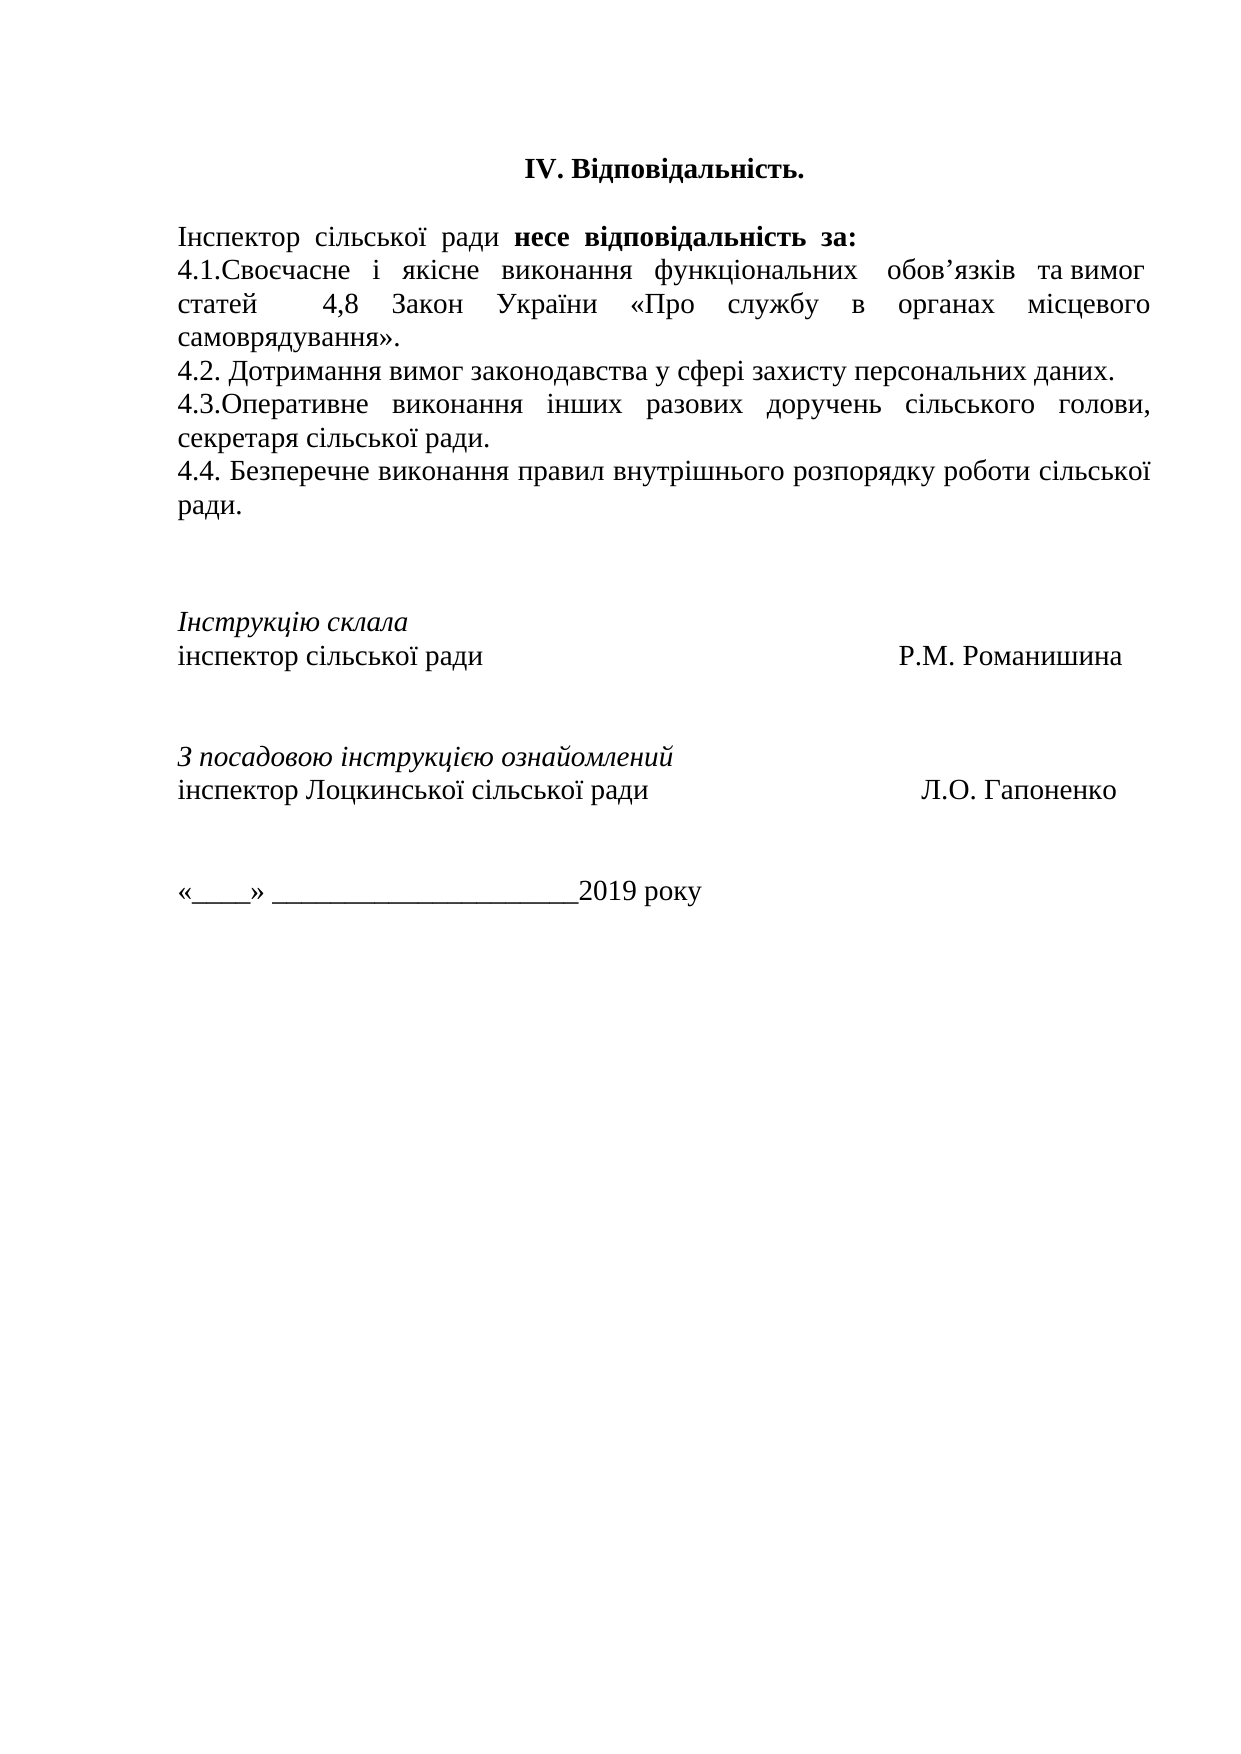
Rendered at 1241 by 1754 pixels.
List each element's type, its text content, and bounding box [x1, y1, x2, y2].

text інспектор сільської ради Р.М. Романишина [177, 638, 1152, 672]
text «____» _____________________2019 року [177, 873, 1152, 906]
text Інструкцію склала [177, 604, 1152, 638]
text З посадовою інструкцією ознайомлений [177, 739, 1152, 772]
text інспектор Лоцкинської сільської ради Л.О. Гапоненко [177, 772, 1152, 806]
text 4.1.Своєчасне і якісне виконання функціональних обов’язків та вимог [177, 252, 1152, 286]
text 4.2. Дотримання вимог законодавства у сфері захисту персональних даних. [177, 353, 1152, 386]
text Інспектор сільської ради несе відповідальність за: [177, 219, 1152, 252]
text 4.4. Безперечне виконання правил внутрішнього розпорядку роботи сільської ради. [177, 453, 1152, 521]
text 4.3.Оперативне виконання інших разових доручень сільського голови, секретаря сільської ради. [177, 386, 1152, 453]
text статей 4,8 Закон України «Про службу в органах місцевого самоврядування». [177, 286, 1152, 353]
text IV. Відповідальність. [177, 152, 1152, 185]
